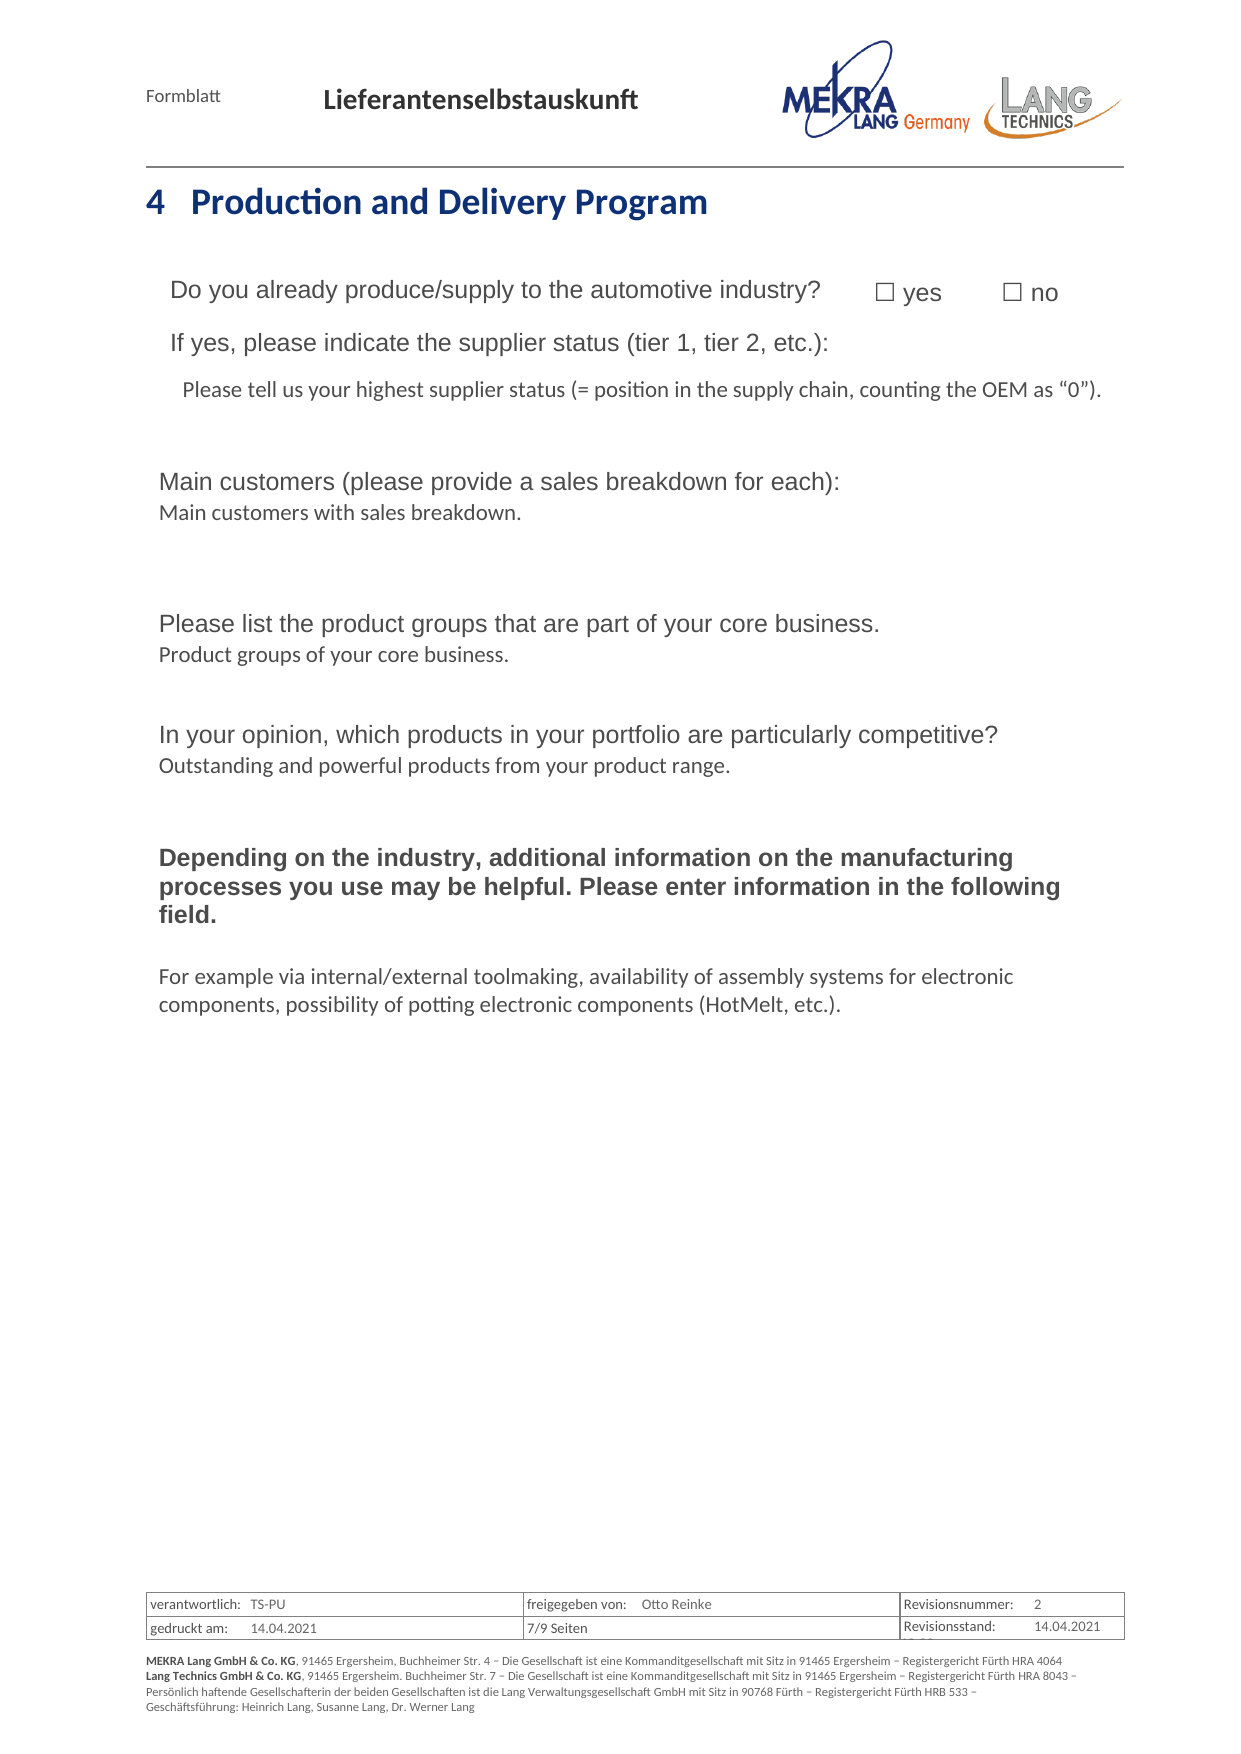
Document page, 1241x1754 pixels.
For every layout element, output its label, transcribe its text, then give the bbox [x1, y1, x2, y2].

table_header yes [862, 273, 990, 325]
subtitle Production and Delivery Program [146, 178, 1123, 224]
text Depending on the industry, additional information on the manufacturing processes you use may be helpful. Please enter information in the following field. [158, 843, 1126, 929]
table_cell If yes, please indicate the supplier status (tier 1, tier 2, etc.): [159, 325, 1121, 373]
table_cell [159, 373, 1121, 465]
text In your opinion, which products in your portfolio are particularly competitive? [158, 720, 1126, 748]
picture [781, 39, 1124, 140]
table_header no [990, 273, 1121, 325]
text Main customers (please provide a sales breakdown for each): [158, 467, 1126, 496]
text Please list the product groups that are part of your core business. [158, 609, 1126, 638]
table_header Do you already produce/supply to the automotive industry? [159, 273, 862, 325]
